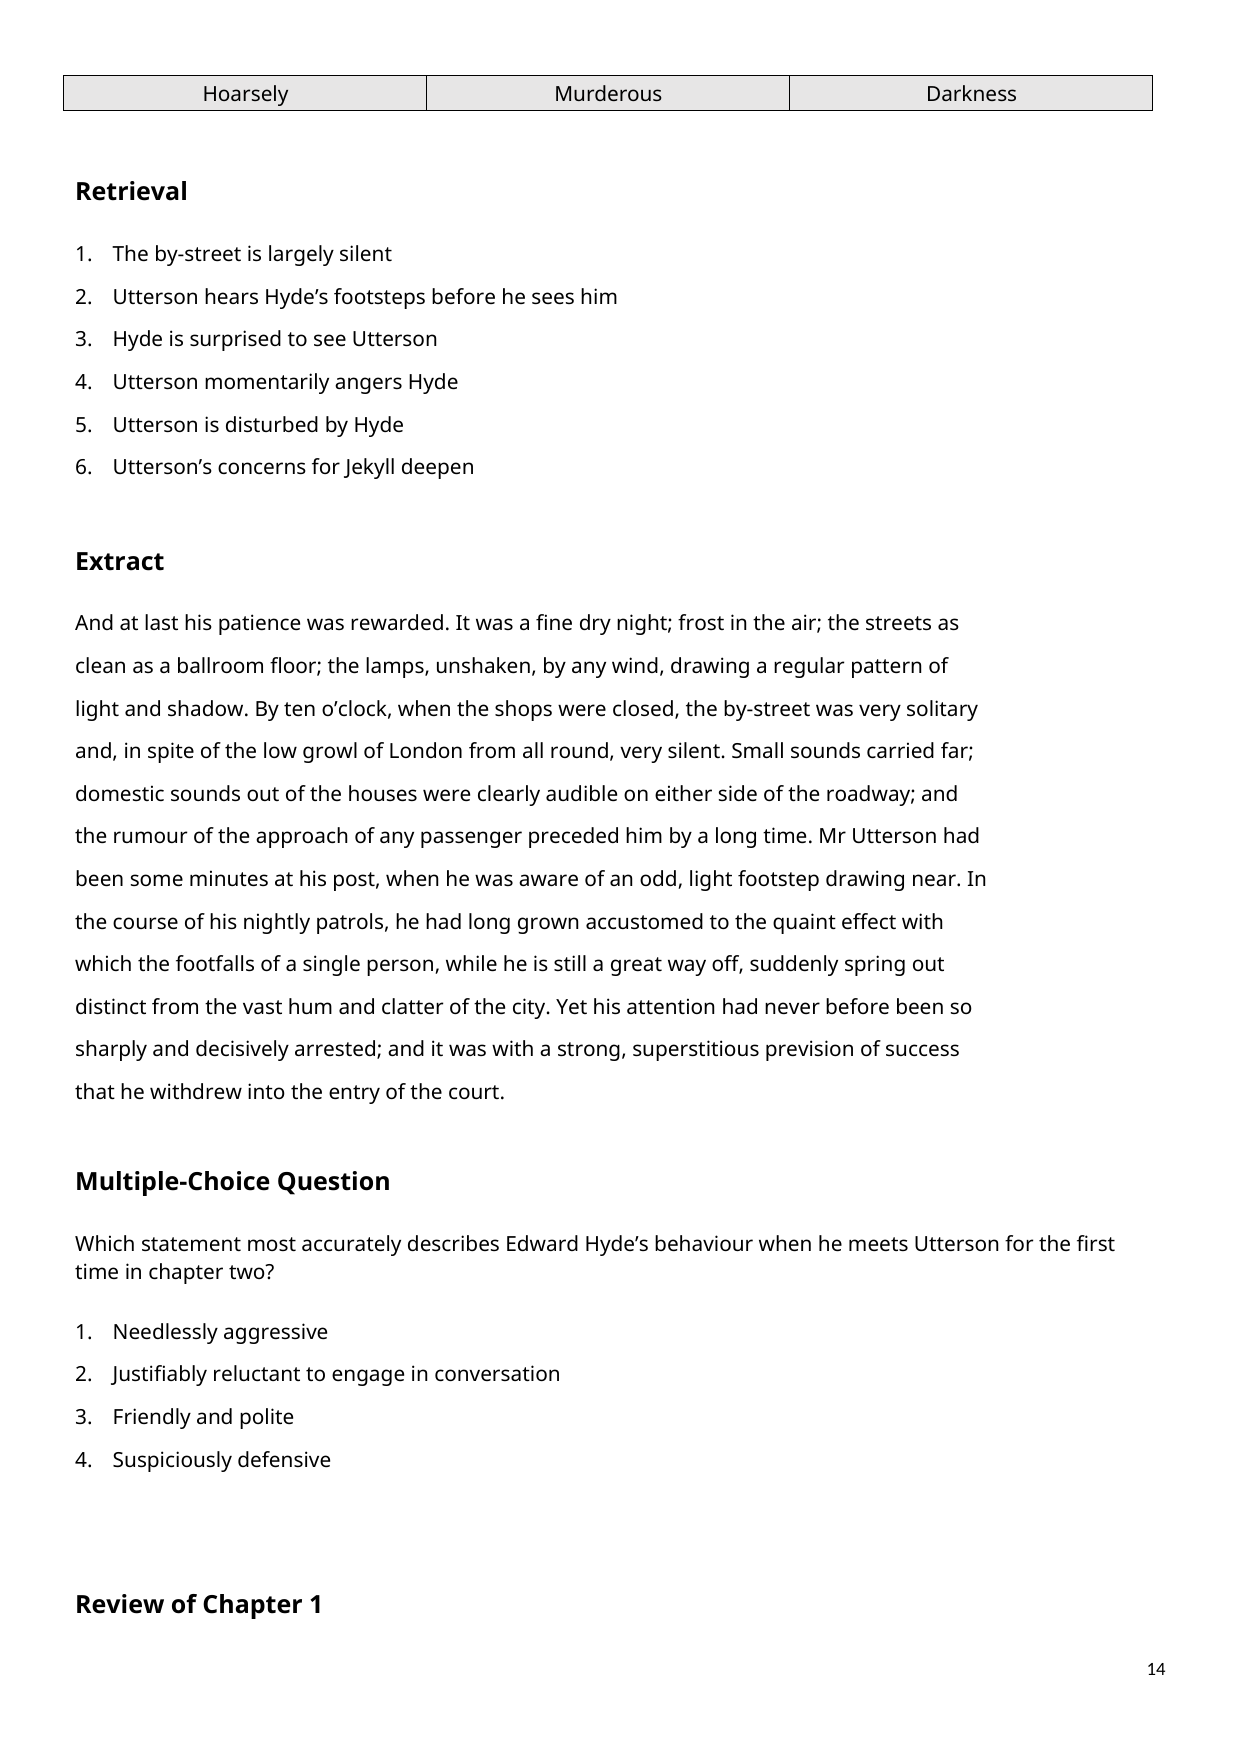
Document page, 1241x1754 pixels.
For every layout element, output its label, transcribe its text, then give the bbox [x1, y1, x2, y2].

text Which statement most accurately describes Edward Hyde’s behaviour when he meets Utterson for the first time in chapter two? [75, 1229, 1165, 1286]
text Retrieval [75, 174, 1165, 208]
list Hyde is surprised to see Utterson [75, 324, 1165, 353]
list Suspiciously defensive [75, 1445, 813, 1473]
list Utterson’s concerns for Jekyll deepen [75, 452, 1165, 481]
list Justifiably reluctant to engage in conversation [75, 1359, 813, 1388]
list Needlessly aggressive [75, 1317, 813, 1345]
text Multiple-Choice Question [75, 1163, 1165, 1198]
table_cell Darkness [790, 76, 1152, 110]
list Utterson is disturbed by Hyde [75, 410, 1165, 438]
list Utterson hears Hyde’s footsteps before he sees him [75, 282, 1165, 310]
list Utterson momentarily angers Hyde [75, 367, 1165, 396]
list The by-street is largely silent [75, 239, 1165, 268]
text And at last his patience was rewarded. It was a fine dry night; frost in the air; the streets as clean as a ballroom floor; the lamps, unshaken, by any wind, drawing a regular pattern of light and shadow. By ten o’clock, when the shops were closed, the by-street was very solitary and, in spite of the low growl of London from all round, very silent. Small sounds carried far; domestic sounds out of the houses were clearly audible on either side of the roadway; and the rumour of the approach of any passenger preceded him by a long time. Mr Utterson had been some minutes at his post, when he was aware of an odd, light footstep drawing near. In the course of his nightly patrols, he had long grown accustomed to the quaint effect with which the footfalls of a single person, while he is still a great way off, suddenly spring out distinct from the vast hum and clatter of the city. Yet his attention had never before been so sharply and decisively arrested; and it was with a strong, superstitious prevision of success that he withdrew into the entry of the court. [75, 608, 991, 1106]
table_cell Murderous [427, 76, 789, 110]
text Extract [75, 543, 1165, 577]
table_cell Hoarsely [64, 76, 426, 110]
text Review of Chapter 1 [75, 1587, 1165, 1621]
list Friendly and polite [75, 1402, 813, 1431]
